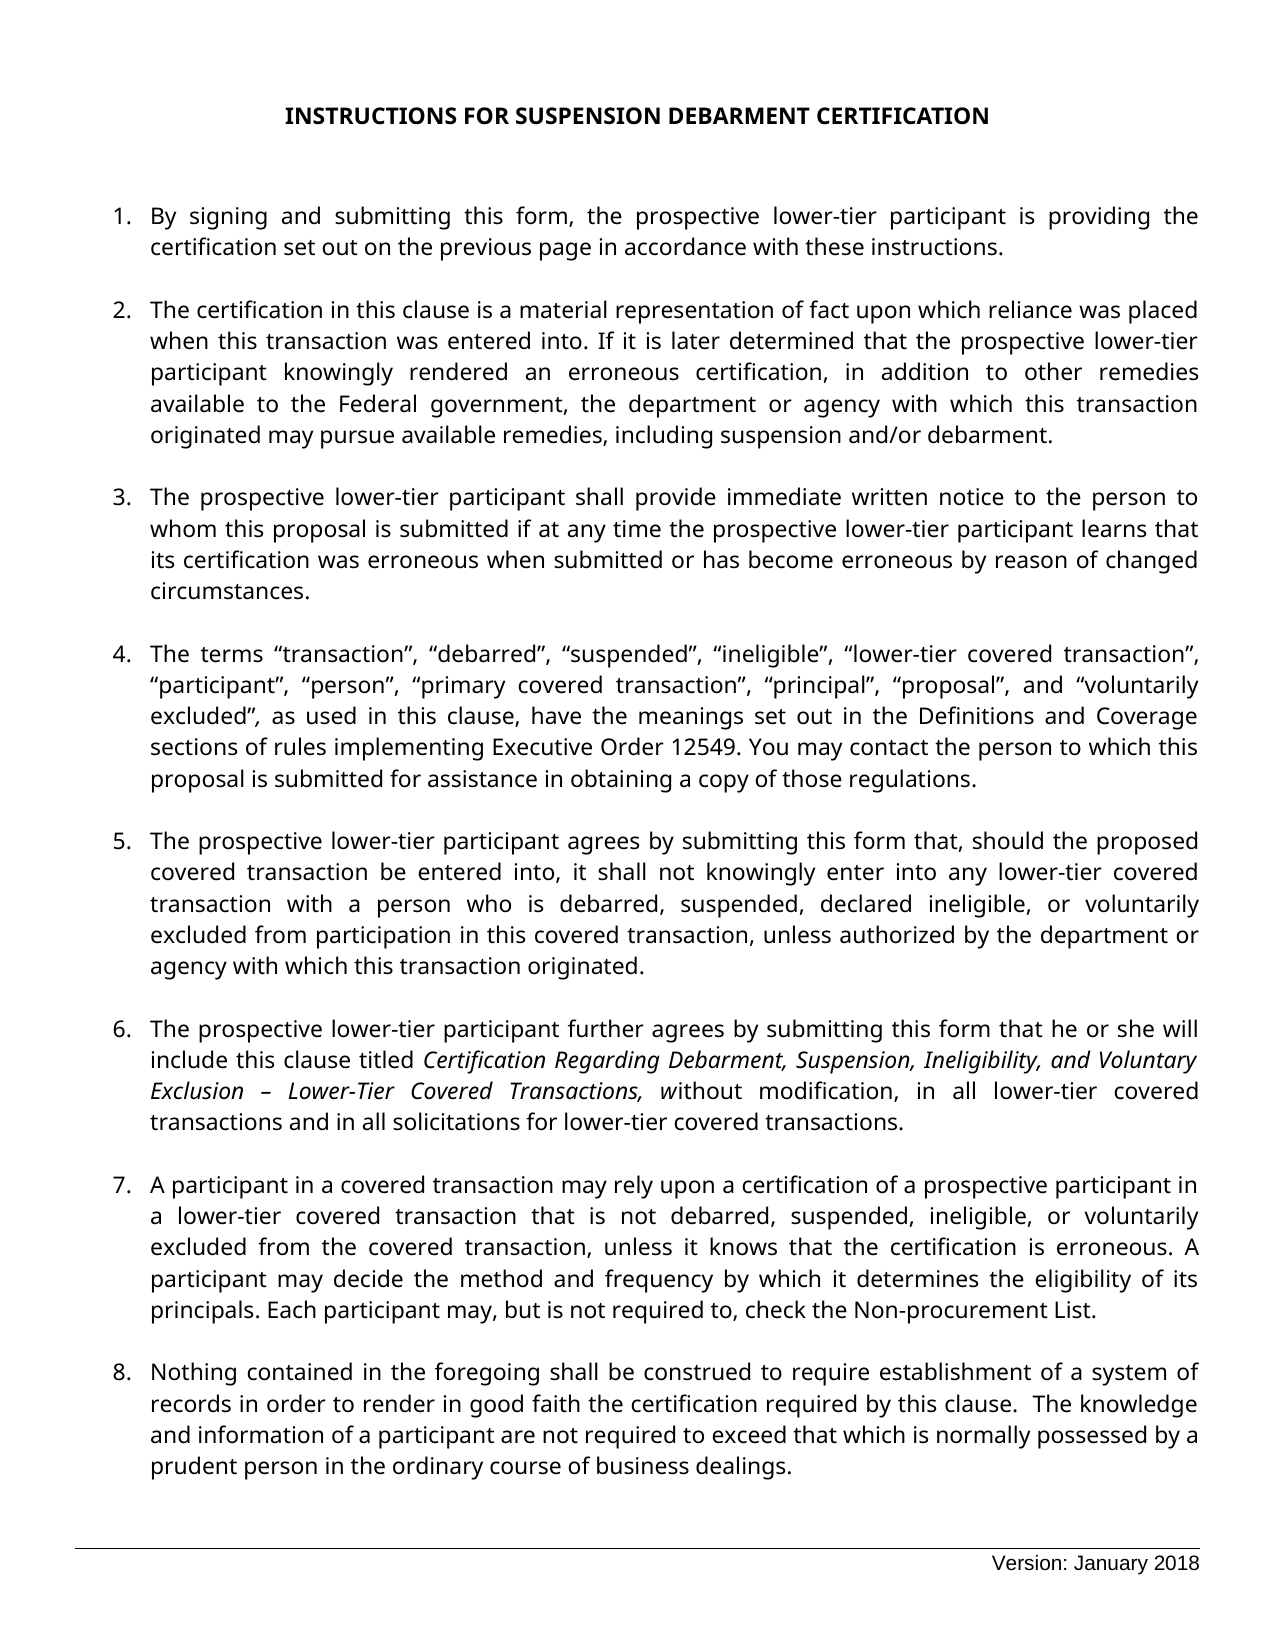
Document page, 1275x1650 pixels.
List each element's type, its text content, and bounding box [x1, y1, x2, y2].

list By signing and submitting this form, the prospective lower-tier participant is providing the certification set out on the previous page in accordance with these instructions. [112, 200, 1200, 262]
list The prospective lower-tier participant further agrees by submitting this form that he or she will include this clause titled Certification Regarding Debarment, Suspension, Ineligibility, and Voluntary Exclusion – Lower-Tier Covered Transactions, without modification, in all lower-tier covered transactions and in all solicitations for lower-tier covered transactions. [112, 1012, 1200, 1137]
list The terms “transaction”, “debarred”, “suspended”, “ineligible”, “lower-tier covered transaction”, “participant”, “person”, “primary covered transaction”, “principal”, “proposal”, and “voluntarily excluded”, as used in this clause, have the meanings set out in the Definitions and Coverage sections of rules implementing Executive Order 12549. You may contact the person to which this proposal is submitted for assistance in obtaining a copy of those regulations. [112, 637, 1200, 794]
list Nothing contained in the foregoing shall be construed to require establishment of a system of records in order to render in good faith the certification required by this clause. The knowledge and information of a participant are not required to exceed that which is normally possessed by a prudent person in the ordinary course of business dealings. [112, 1356, 1200, 1481]
list A participant in a covered transaction may rely upon a certification of a prospective participant in a lower-tier covered transaction that is not debarred, suspended, ineligible, or voluntarily excluded from the covered transaction, unless it knows that the certification is erroneous. A participant may decide the method and frequency by which it determines the eligibility of its principals. Each participant may, but is not required to, check the Non-procurement List. [112, 1169, 1200, 1325]
list The prospective lower-tier participant shall provide immediate written notice to the person to whom this proposal is submitted if at any time the prospective lower-tier participant learns that its certification was erroneous when submitted or has become erroneous by reason of changed circumstances. [112, 481, 1200, 606]
subtitle INSTRUCTIONS FOR SUSPENSION DEBARMENT CERTIFICATION [75, 100, 1200, 131]
list The certification in this clause is a material representation of fact upon which reliance was placed when this transaction was entered into. If it is later determined that the prospective lower-tier participant knowingly rendered an erroneous certification, in addition to other remedies available to the Federal government, the department or agency with which this transaction originated may pursue available remedies, including suspension and/or debarment. [112, 294, 1200, 450]
list The prospective lower-tier participant agrees by submitting this form that, should the proposed covered transaction be entered into, it shall not knowingly enter into any lower-tier covered transaction with a person who is debarred, suspended, declared ineligible, or voluntarily excluded from participation in this covered transaction, unless authorized by the department or agency with which this transaction originated. [112, 825, 1200, 981]
